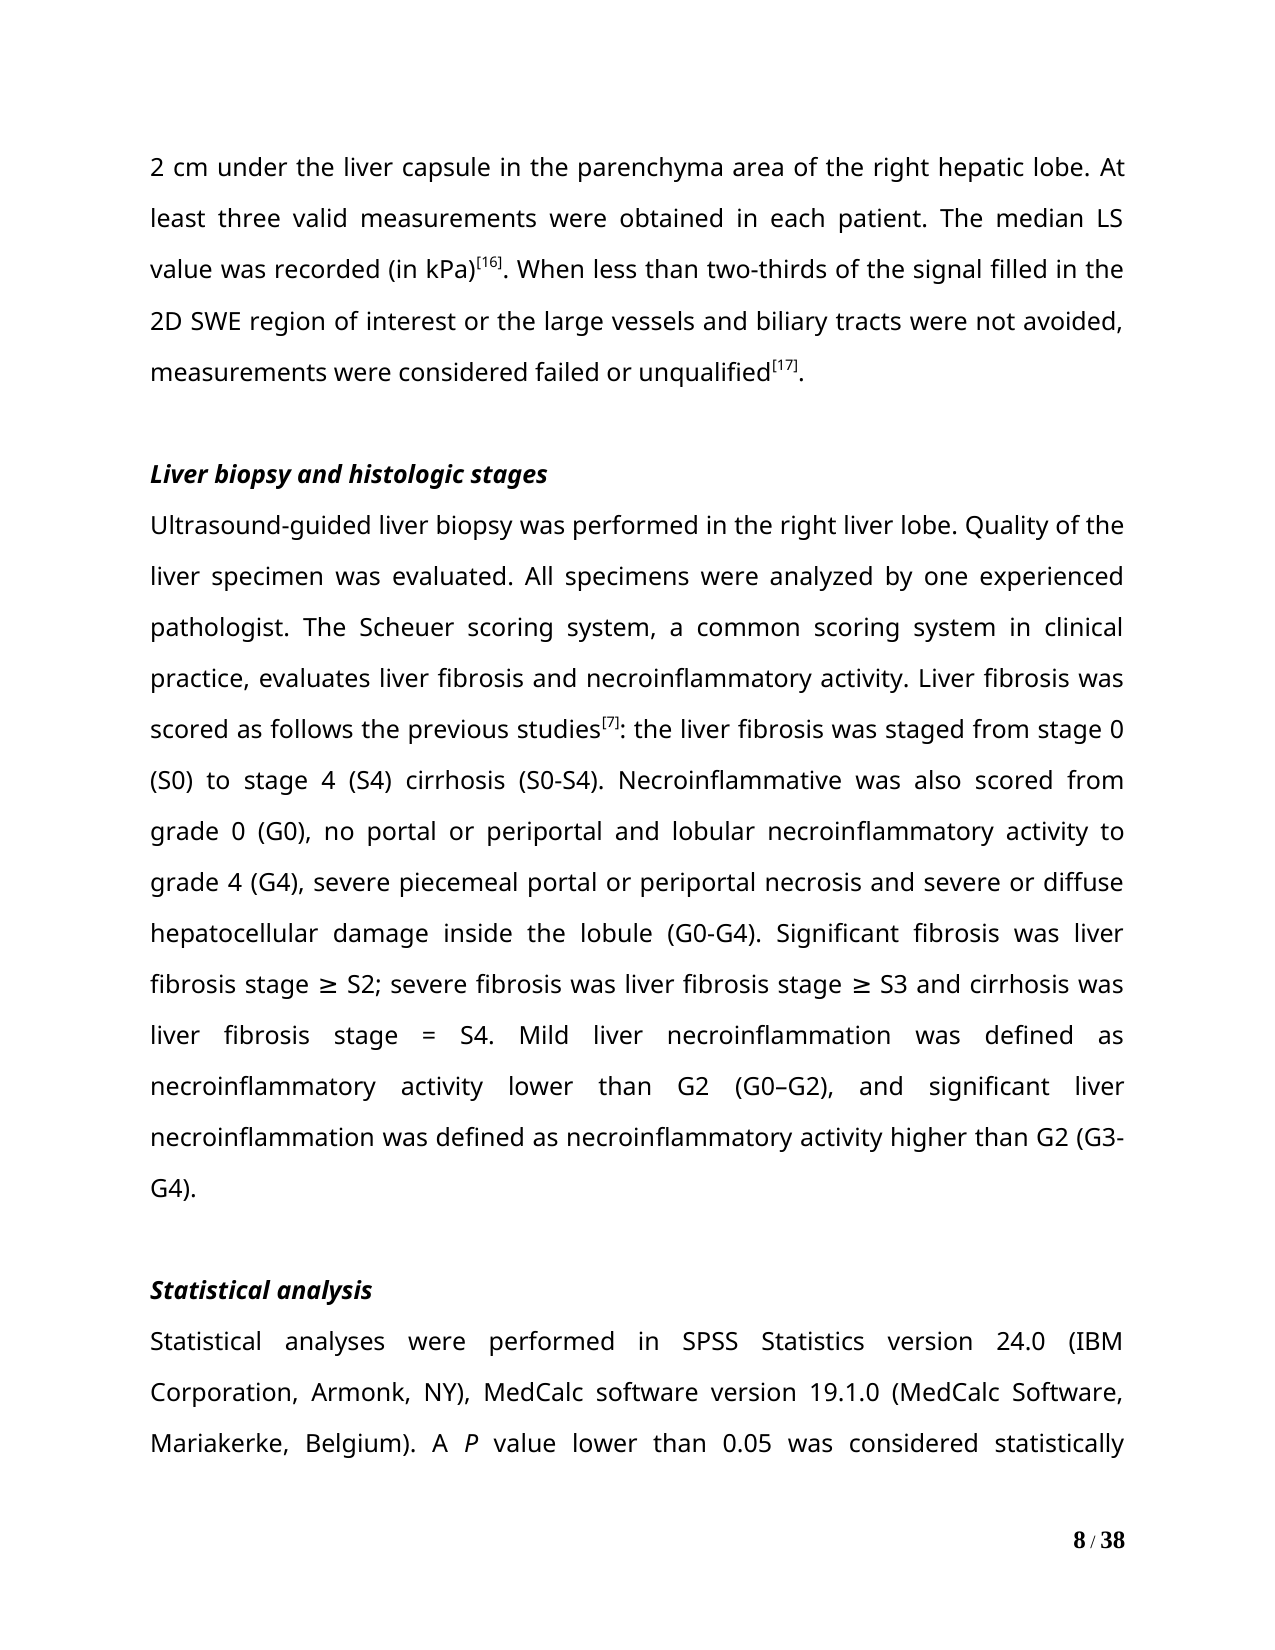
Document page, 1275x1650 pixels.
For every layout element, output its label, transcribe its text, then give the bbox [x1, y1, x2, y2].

text Statistical analysis [150, 1273, 1125, 1307]
text Ultrasound-guided liver biopsy was performed in the right liver lobe. Quality of the liver specimen was evaluated. All specimens were analyzed by one experienced pathologist. The Scheuer scoring system, a common scoring system in clinical practice, evaluates liver fibrosis and necroinflammatory activity. Liver fibrosis was scored as follows the previous studies[7]: the liver fibrosis was staged from stage 0 (S0) to stage 4 (S4) cirrhosis (S0-S4). Necroinflammative was also scored from grade 0 (G0), no portal or periportal and lobular necroinﬂammatory activity to grade 4 (G4), severe piecemeal portal or periportal necrosis and severe or diffuse hepatocellular damage inside the lobule (G0-G4). Significant fibrosis was liver fibrosis stage ≥ S2; severe fibrosis was liver fibrosis stage ≥ S3 and cirrhosis was liver fibrosis stage = S4. Mild liver necroinflammation was defined as necroinﬂammatory activity lower than G2 (G0–G2), and significant liver necroinflammation was defined as necroinﬂammatory activity higher than G2 (G3-G4). [150, 507, 1125, 1205]
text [150, 150, 1125, 388]
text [150, 1324, 1125, 1460]
text Liver biopsy and histologic stages [150, 456, 1125, 490]
